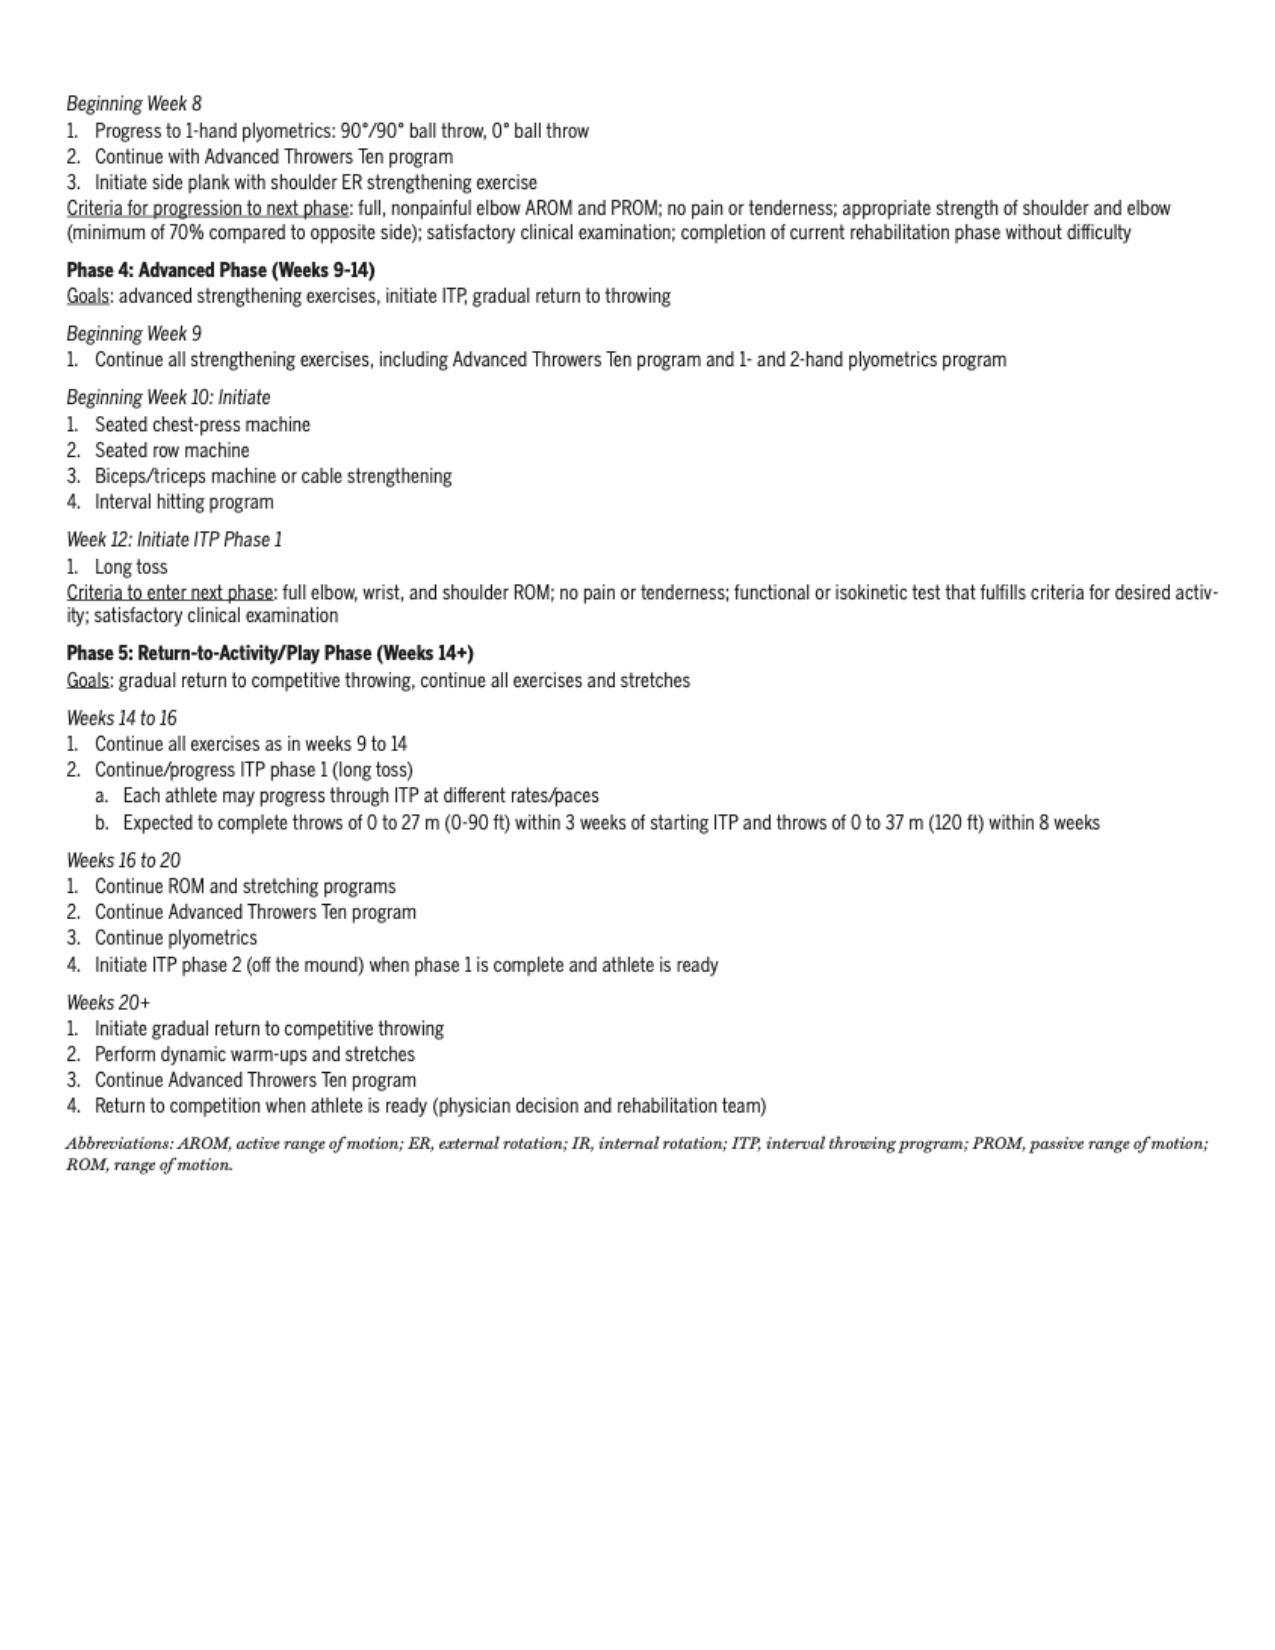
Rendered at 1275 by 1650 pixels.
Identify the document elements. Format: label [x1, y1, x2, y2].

picture [54, 79, 1232, 1184]
